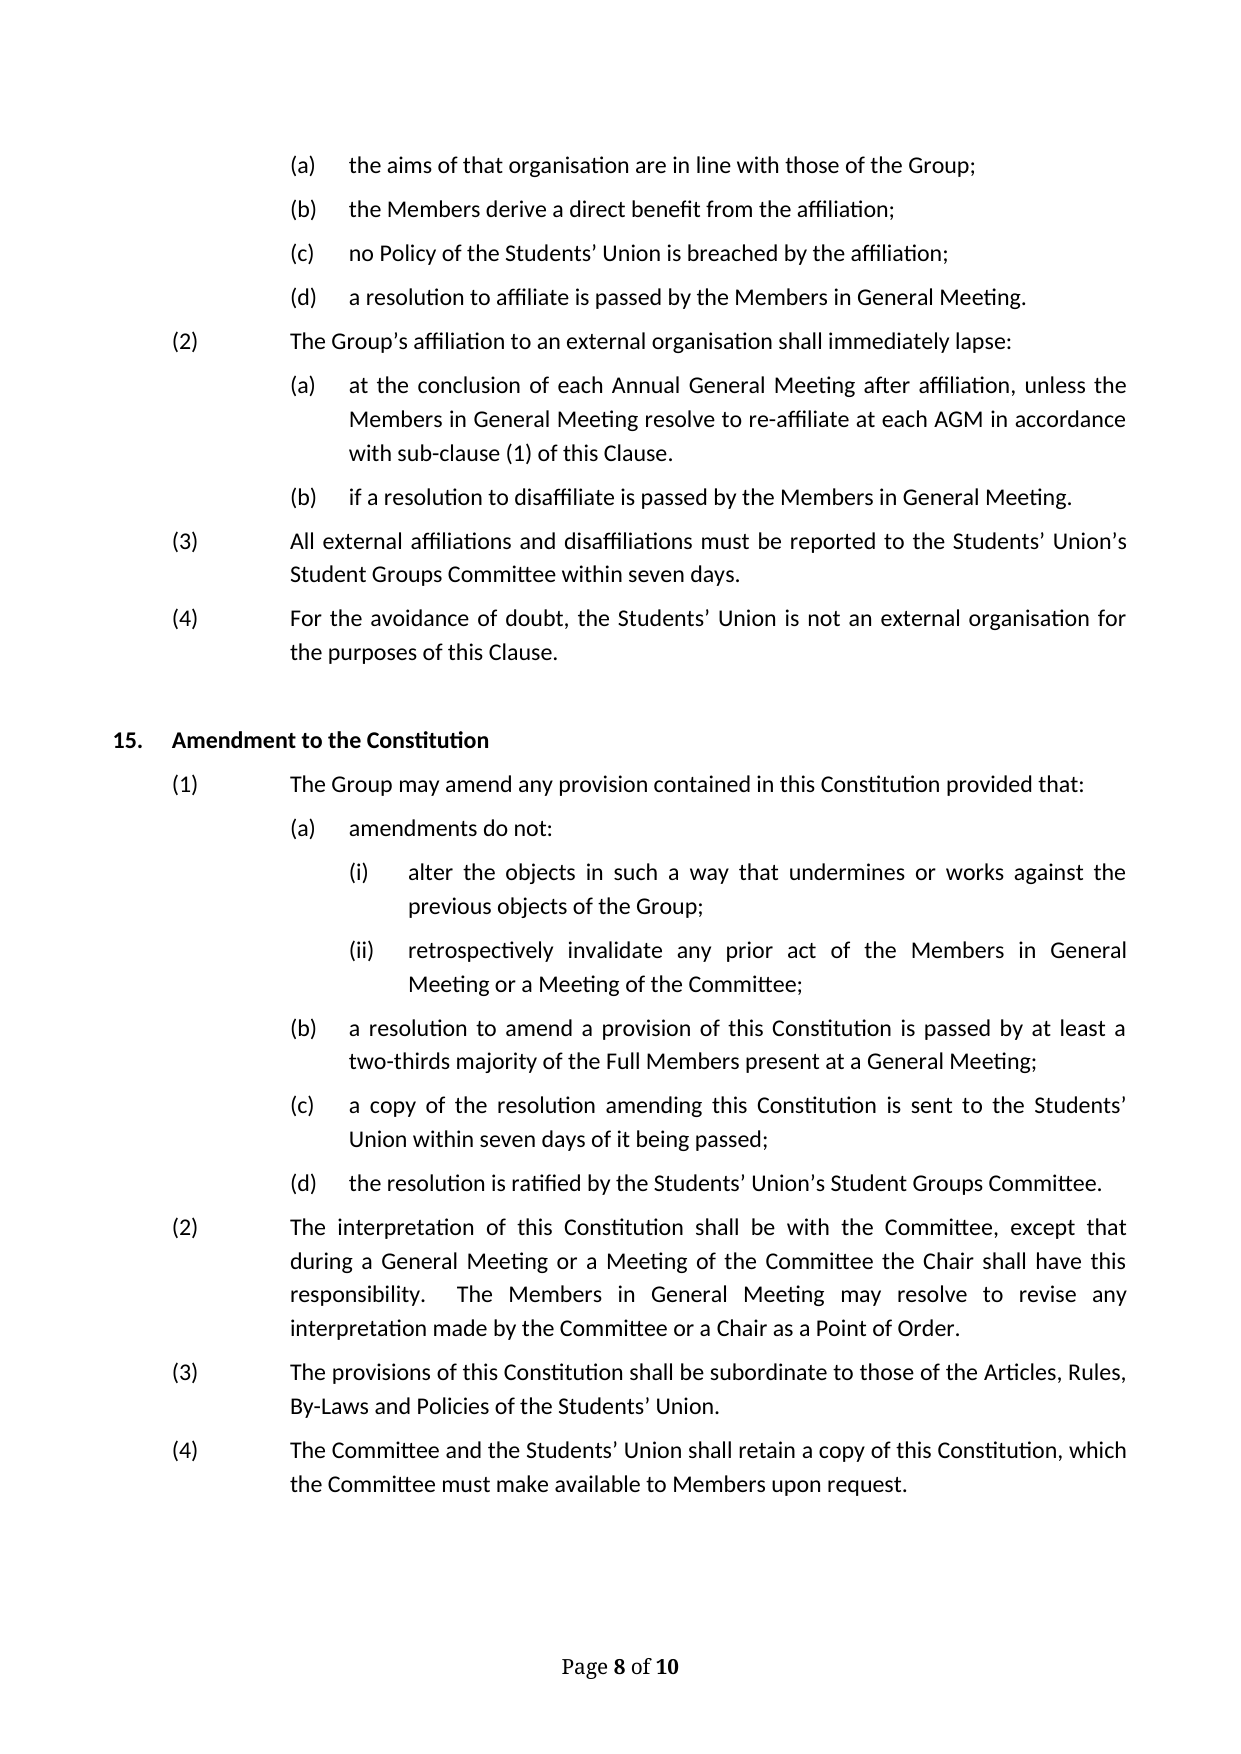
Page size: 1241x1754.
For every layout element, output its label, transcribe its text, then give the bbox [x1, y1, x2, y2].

list (a) the aims of that organisation are in line with those of the Group; [290, 150, 1128, 179]
text (c) a copy of the resolution amending this Constitution is sent to the Students’ Union within seven days of it being passed; [290, 1091, 1128, 1153]
list (a) at the conclusion of each Annual General Meeting after affiliation, unless the Members in General Meeting resolve to re-affiliate at each AGM in accordance with sub-clause (1) of this Clause. [290, 370, 1128, 467]
text (2) The interpretation of this Constitution shall be with the Committee, except that during a General Meeting or a Meeting of the Committee the Chair shall have this responsibility. The Members in General Meeting may resolve to revise any interpretation made by the Committee or a Chair as a Point of Order. [172, 1212, 1128, 1342]
text (a) amendments do not: [290, 813, 1128, 843]
text (i) alter the objects in such a way that undermines or works against the previous objects of the Group; [349, 857, 1128, 920]
text (4) The Committee and the Students’ Union shall retain a copy of this Constitution, which the Committee must make available to Members upon request. [172, 1435, 1128, 1498]
list (2) The Group’s affiliation to an external organisation shall immediately lapse: [172, 326, 1128, 356]
list (4) For the avoidance of doubt, the Students’ Union is not an external organisation for the purposes of this Clause. [172, 603, 1128, 666]
list (3) All external affiliations and disaffiliations must be reported to the Students’ Union’s Student Groups Committee within seven days. [172, 526, 1128, 589]
text (1) The Group may amend any provision contained in this Constitution provided that: [172, 769, 1128, 798]
text (ii) retrospectively invalidate any prior act of the Members in General Meeting or a Meeting of the Committee; [349, 935, 1128, 998]
list (d) a resolution to affiliate is passed by the Members in General Meeting. [290, 282, 1128, 311]
text (3) The provisions of this Constitution shall be subordinate to those of the Articles, Rules, By-Laws and Policies of the Students’ Union. [172, 1357, 1128, 1420]
text (d) the resolution is ratified by the Students’ Union’s Student Groups Committee. [290, 1168, 1128, 1197]
subtitle 15. Amendment to the Constitution [112, 725, 1128, 754]
list (c) no Policy of the Students’ Union is breached by the affiliation; [290, 238, 1128, 267]
list (b) if a resolution to disaffiliate is passed by the Members in General Meeting. [290, 482, 1128, 511]
text (b) a resolution to amend a provision of this Constitution is passed by at least a two-thirds majority of the Full Members present at a General Meeting; [290, 1013, 1128, 1076]
list (b) the Members derive a direct benefit from the affiliation; [290, 194, 1128, 223]
